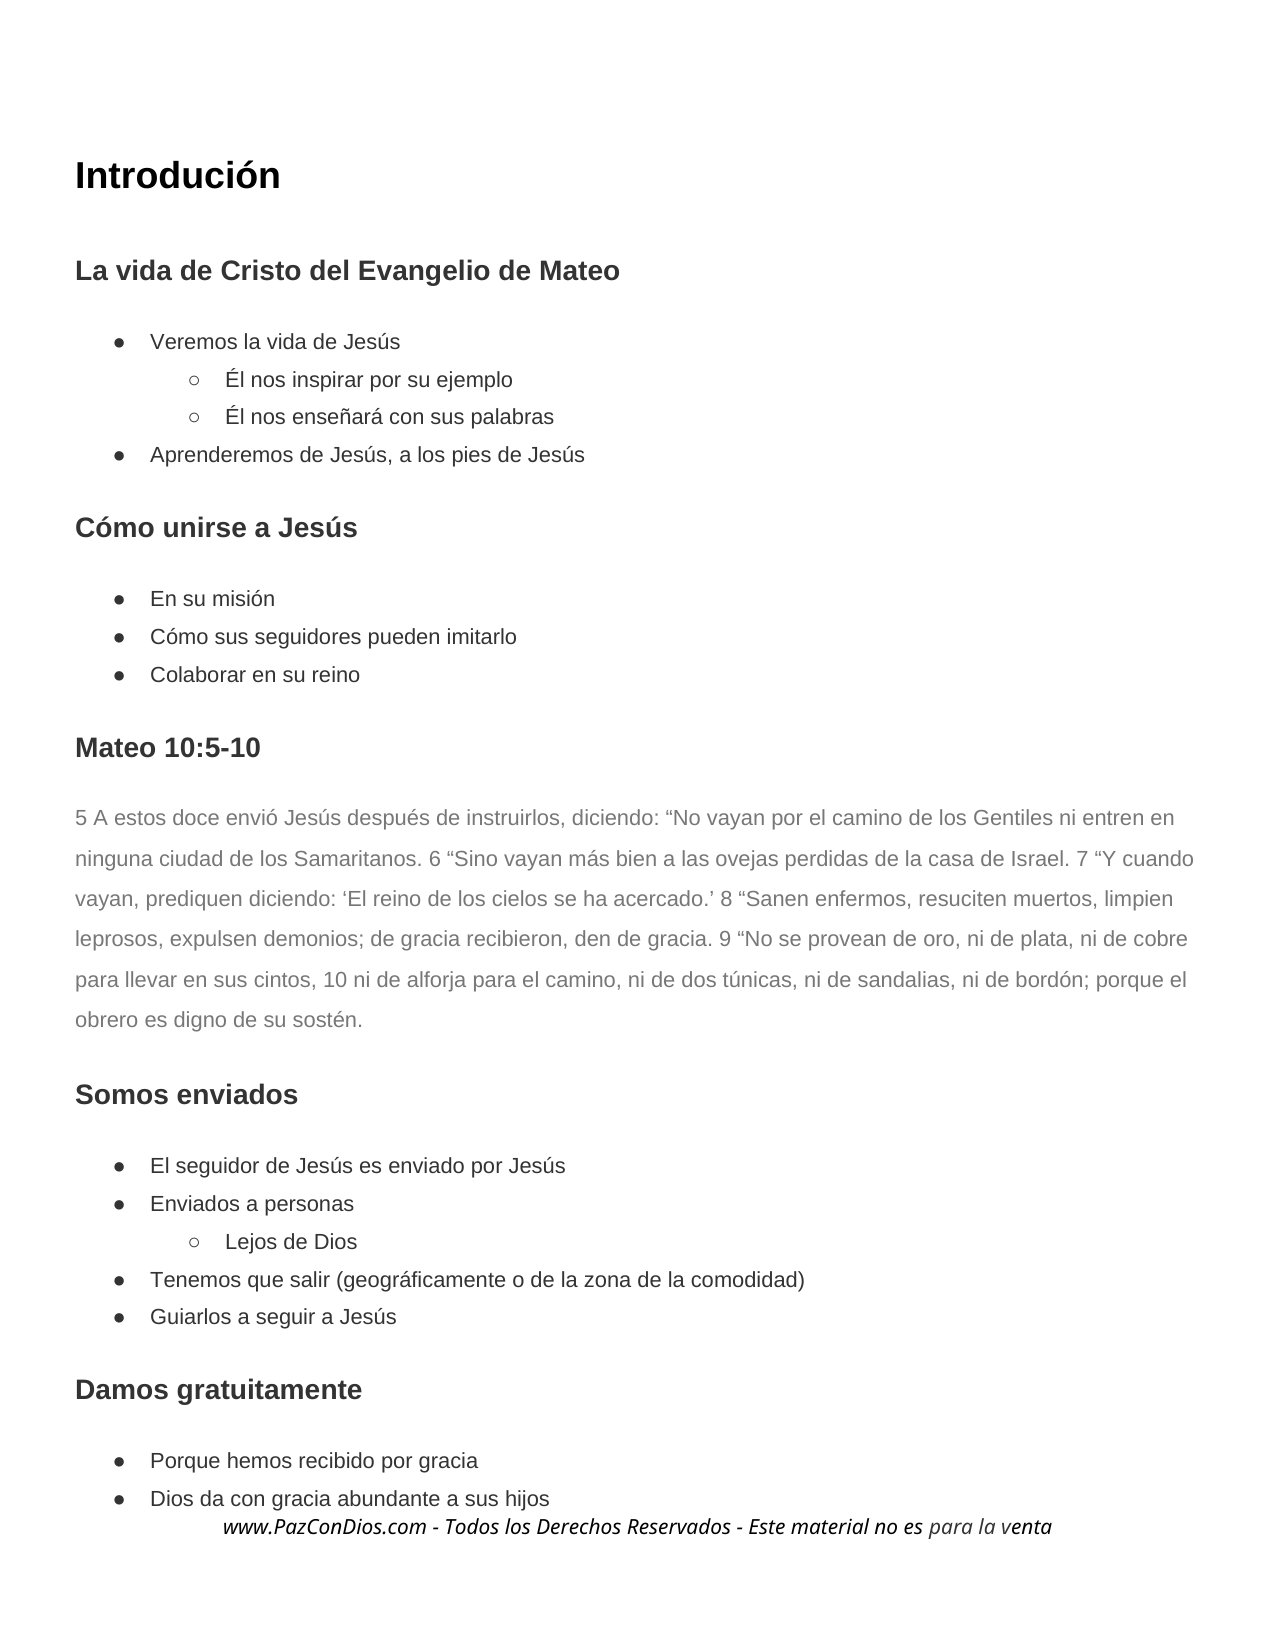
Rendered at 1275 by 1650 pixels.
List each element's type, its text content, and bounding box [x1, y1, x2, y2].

subtitle Somos enviados [75, 1078, 1200, 1111]
list En su misión [150, 586, 1200, 611]
list Guiarlos a seguir a Jesús [150, 1304, 1200, 1329]
list El seguidor de Jesús es enviado por Jesús [150, 1153, 1200, 1178]
list Porque hemos recibido por gracia [150, 1448, 1200, 1473]
text 5 A estos doce envió Jesús después de instruirlos, diciendo: “No vayan por el camino de los Gentiles ni entren en ninguna ciudad de los Samaritanos. 6 “Sino vayan más bien a las ovejas perdidas de la casa de Israel. 7 “Y cuando vayan, prediquen diciendo: ‘El reino de los cielos se ha acercado.’ 8 “Sanen enfermos, resuciten muertos, limpien leprosos, expulsen demonios; de gracia recibieron, den de gracia. 9 “No se provean de oro, ni de plata, ni de cobre para llevar en sus cintos, 10 ni de alforja para el camino, ni de dos túnicas, ni de sandalias, ni de bordón; porque el obrero es digno de su sostén. [75, 805, 1200, 1032]
list Lejos de Dios [225, 1229, 1200, 1254]
subtitle La vida de Cristo del Evangelio de Mateo [75, 254, 1200, 286]
list Él nos inspirar por su ejemplo [225, 366, 1200, 392]
list Colaborar en su reino [150, 661, 1200, 687]
subtitle Cómo unirse a Jesús [75, 511, 1200, 543]
subtitle Damos gratuitamente [75, 1373, 1200, 1406]
list Veremos la vida de Jesús [150, 329, 1200, 354]
list Aprenderemos de Jesús, a los pies de Jesús [150, 442, 1200, 467]
list Tenemos que salir (geográficamente o de la zona de la comodidad) [150, 1266, 1200, 1292]
list Dios da con gracia abundante a sus hijos [150, 1486, 1200, 1511]
subtitle Mateo 10:5-10 [75, 731, 1200, 763]
list Cómo sus seguidores pueden imitarlo [150, 624, 1200, 649]
list Él nos enseñará con sus palabras [225, 404, 1200, 429]
list Enviados a personas [150, 1191, 1200, 1216]
subtitle Introdución [75, 154, 1200, 197]
